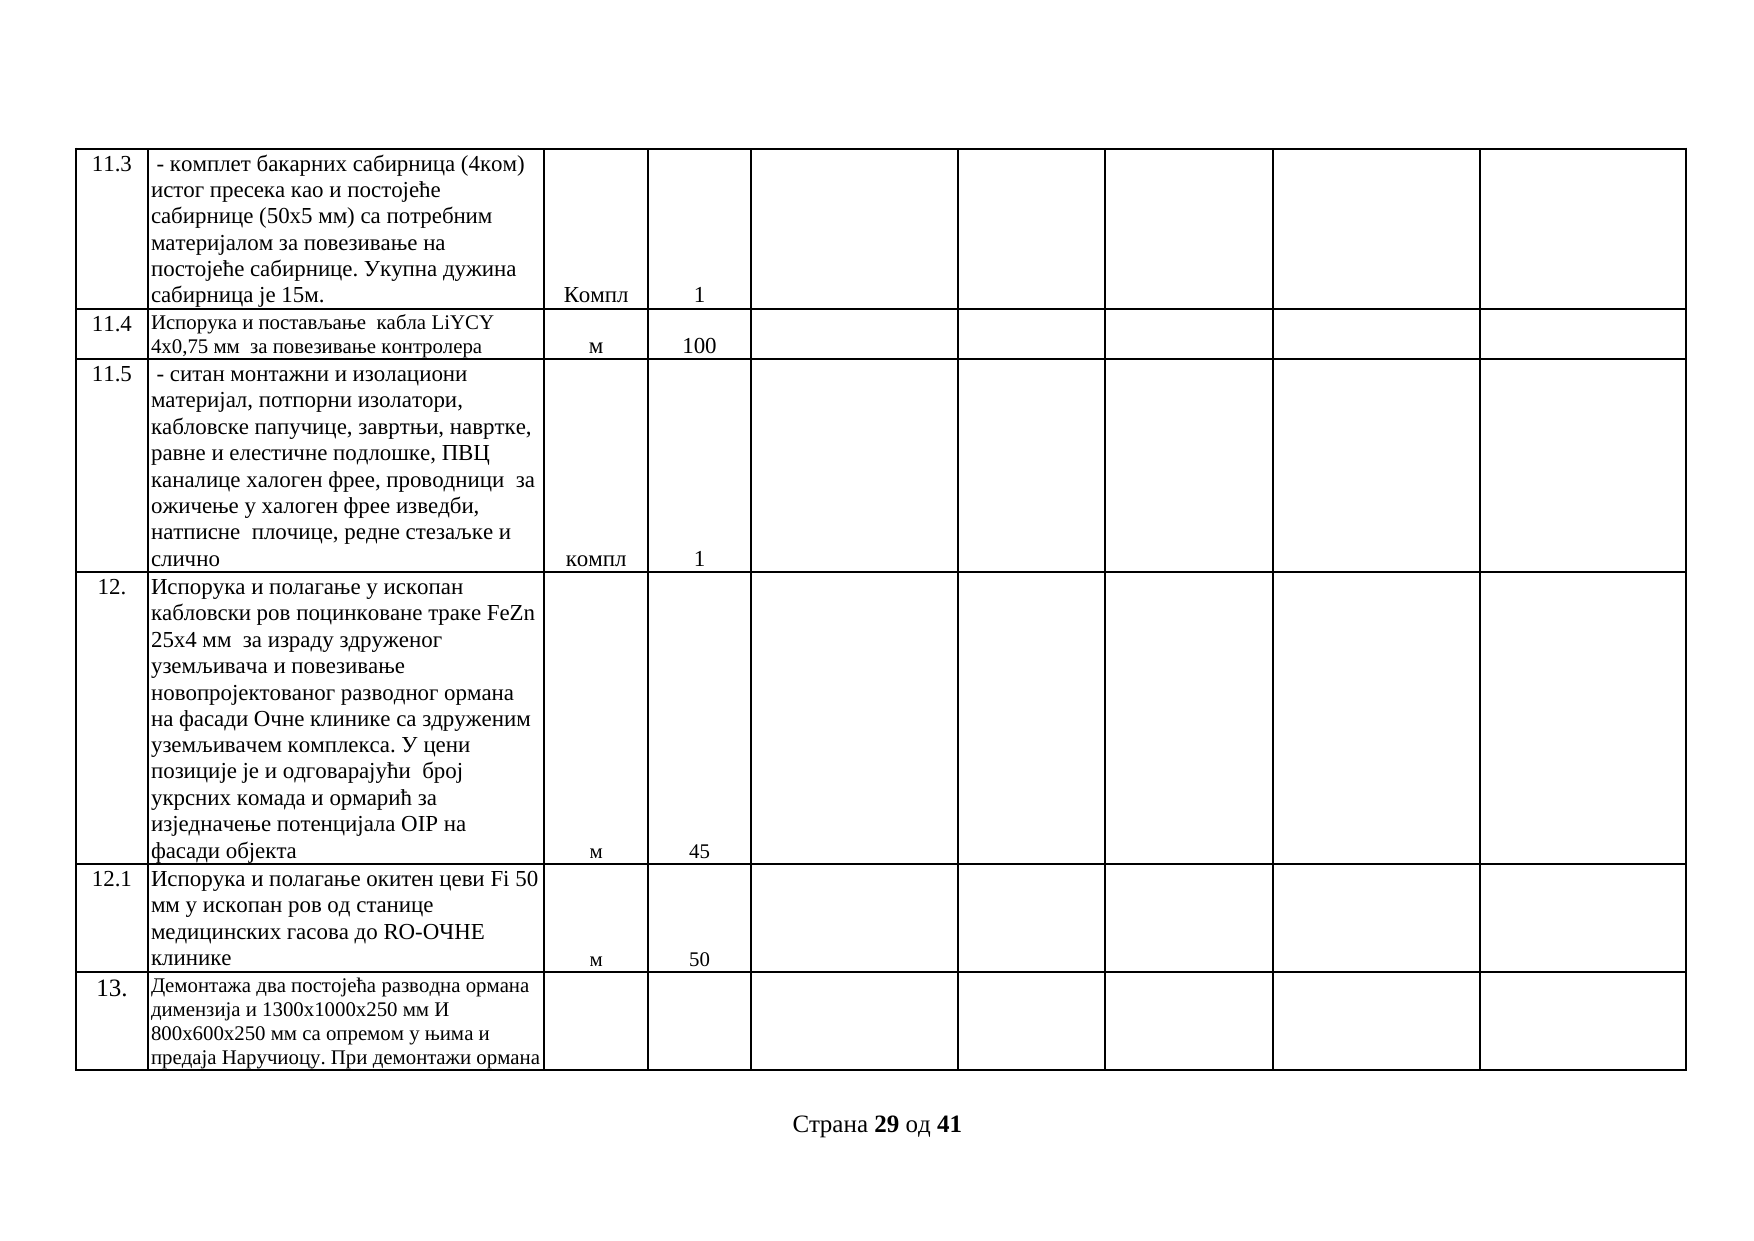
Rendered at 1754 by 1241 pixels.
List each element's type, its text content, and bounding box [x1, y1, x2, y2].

table_cell м [545, 310, 647, 358]
table_cell [752, 973, 957, 1069]
table_cell [1106, 310, 1272, 358]
table_cell 11.4 [77, 310, 147, 358]
table_cell м [545, 865, 647, 971]
table_cell 1 [649, 150, 750, 308]
table_cell Испорука и полагање окитен цеви Fi 50 мм у ископан ров од станице медицинских гасова до RO-ОЧНЕ клинике [149, 865, 543, 971]
table_cell 100 [649, 310, 750, 358]
table_cell м [545, 573, 647, 863]
table_cell компл [545, 360, 647, 571]
table_cell [959, 360, 1104, 571]
table_cell Испорука и полагање у ископан кабловски ров поцинковане траке FeZn 25x4 мм за израду здруженог уземљивача и повезивање новопројектованог разводног ормана на фасади Очне клинике са здруженим уземљивачем комплекса. У цени позиције је и одговарајући број укрсних комада и ормарић за изједначење потенцијала OIP на фасади објекта [149, 573, 543, 863]
table_cell [1481, 573, 1685, 863]
table_cell 13. [77, 973, 147, 1069]
table_cell 45 [649, 573, 750, 863]
table_cell [959, 150, 1104, 308]
table_cell [1106, 150, 1272, 308]
table_cell [1106, 865, 1272, 971]
table_cell [1106, 573, 1272, 863]
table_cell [149, 973, 543, 1069]
table_cell [649, 973, 750, 1069]
table_cell [959, 573, 1104, 863]
table_cell [1481, 865, 1685, 971]
table_cell [1274, 360, 1479, 571]
table_cell - ситан монтажни и изолациони материјал, потпорни изолатори, кабловске папучице, завртњи, навртке, равне и елестичне подлошке, ПВЦ каналице халоген фрее, проводници за ожичење у халоген фрее изведби, натписне плочице, редне стезаљке и слично [149, 360, 543, 571]
table_cell Испорука и постављање кабла LiYCY 4x0,75 мм за повезивање контролера [149, 310, 543, 358]
table_cell 11.3 [77, 150, 147, 308]
table_cell [1481, 150, 1685, 308]
table_cell [1106, 360, 1272, 571]
table_cell [1481, 973, 1685, 1069]
table_cell 11.5 [77, 360, 147, 571]
table_cell 12. [77, 573, 147, 863]
table_cell [959, 973, 1104, 1069]
table_cell [752, 360, 957, 571]
table_cell [752, 865, 957, 971]
table_cell [752, 150, 957, 308]
table_cell [1106, 973, 1272, 1069]
table_cell [752, 573, 957, 863]
table_cell [1274, 973, 1479, 1069]
table_cell [1274, 150, 1479, 308]
table_cell [1481, 310, 1685, 358]
table_cell 1 [649, 360, 750, 571]
table_cell 50 [649, 865, 750, 971]
table_cell [545, 973, 647, 1069]
table_cell [1274, 865, 1479, 971]
table_cell [1274, 310, 1479, 358]
table_cell [959, 310, 1104, 358]
table_cell - комплет бакарних сабирница (4ком) истог пресека као и постојеће сабирнице (50x5 мм) са потребним материјалом за повезивање на постојеће сабирнице. Укупна дужина сабирница је 15м. [149, 150, 543, 308]
table_cell Компл [545, 150, 647, 308]
table_cell [752, 310, 957, 358]
table_cell [959, 865, 1104, 971]
table_cell [1481, 360, 1685, 571]
table_cell [1274, 573, 1479, 863]
table_cell 12.1 [77, 865, 147, 971]
